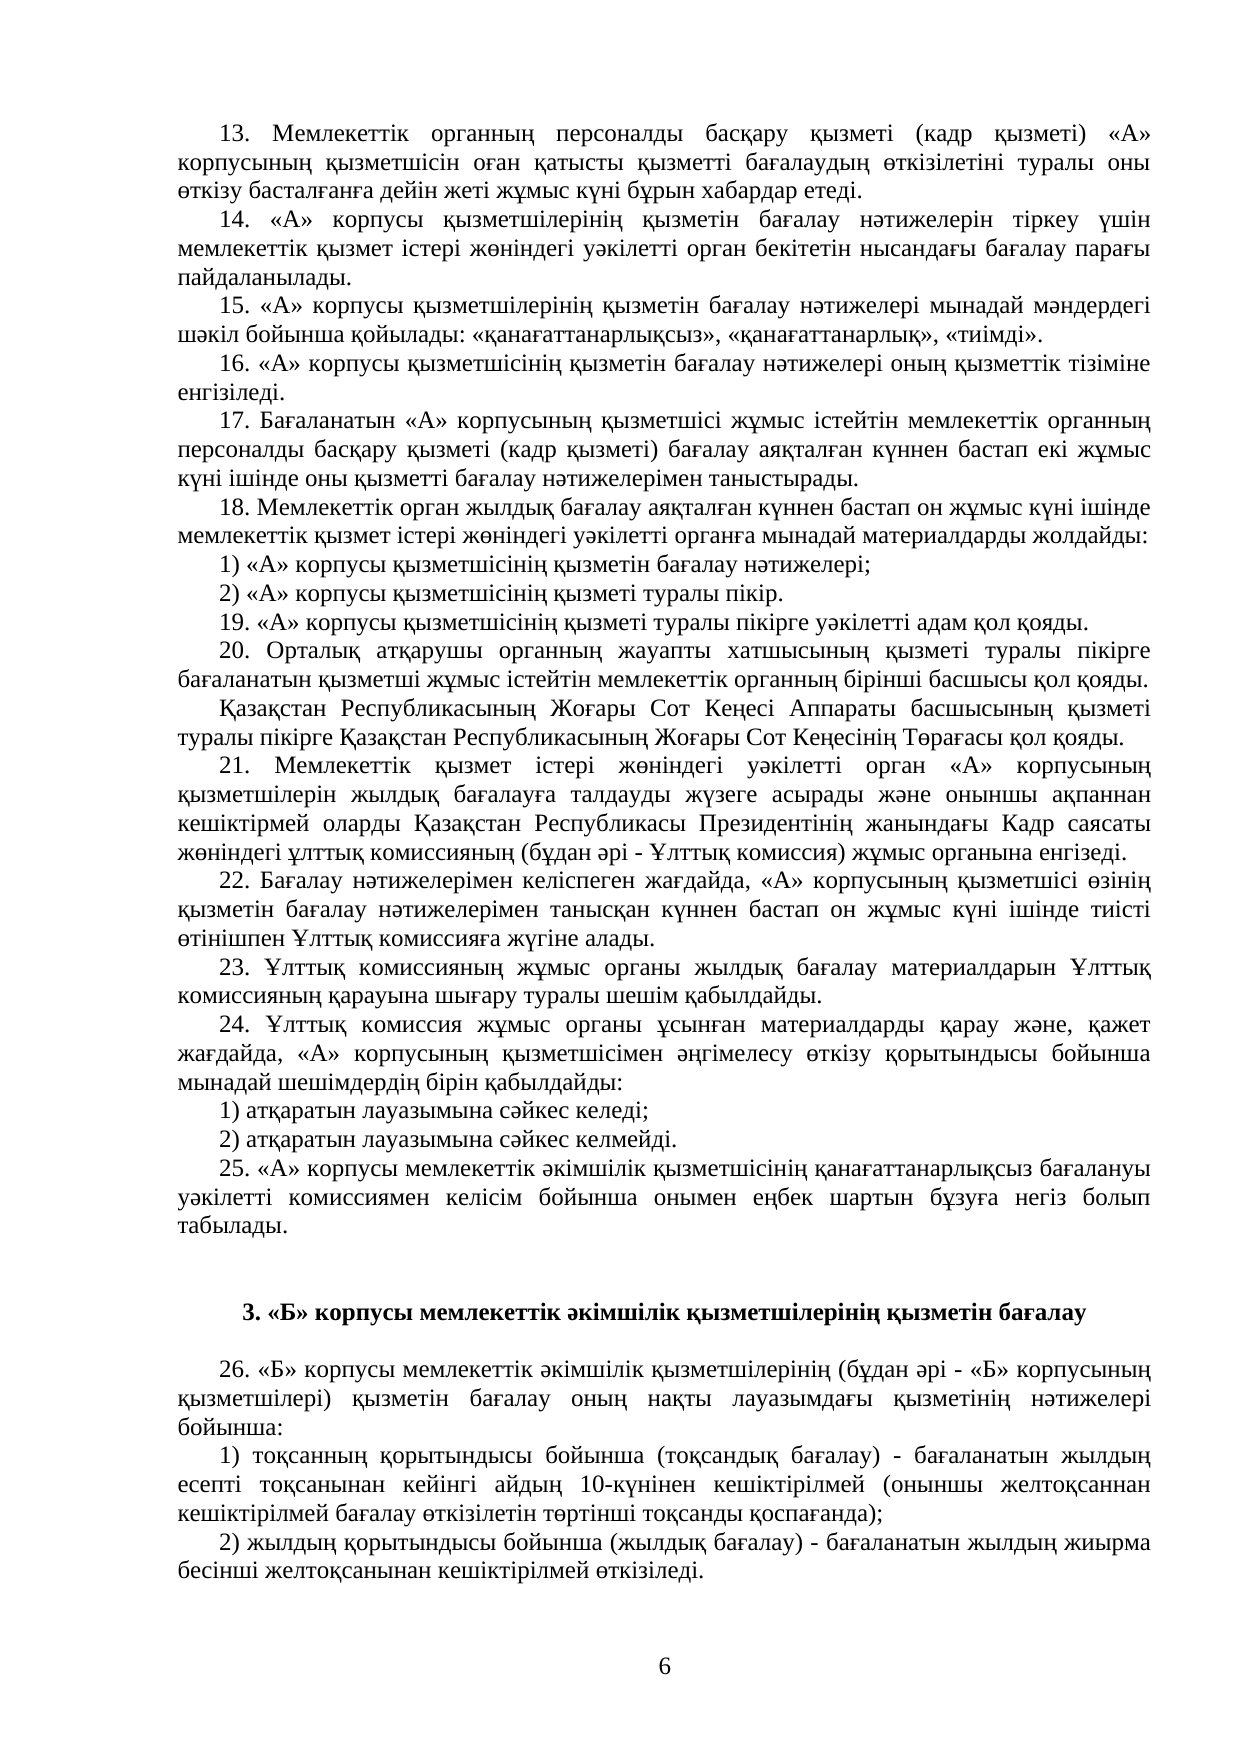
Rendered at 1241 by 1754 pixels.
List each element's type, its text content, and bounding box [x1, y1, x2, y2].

text 15. «А» корпусы қызметшілерінің қызметін бағалау нәтижелері мынадай мәндердегі шәкіл бойынша қойылады: «қанағаттанарлықсыз», «қанағаттанарлық», «тиімді». [177, 291, 1152, 348]
text 1) «А» корпусы қызметшісінің қызметін бағалау нәтижелері; [177, 549, 1152, 578]
text 2) «А» корпусы қызметшісінің қызметі туралы пікір. [177, 578, 1152, 607]
text 17. Бағаланатын «А» корпусының қызметшісі жұмыс істейтін мемлекеттік органның персоналды басқару қызметі (кадр қызметі) бағалау аяқталған күннен бастап екі жұмыс күні ішінде оны қызметті бағалау нәтижелерімен таныстырады. [177, 406, 1152, 492]
text 25. «А» корпусы мемлекеттік әкімшілік қызметшісінің қанағаттанарлықсыз бағалануы уәкілетті комиссиямен келісім бойынша онымен еңбек шартын бұзуға негіз болып табылады. [177, 1153, 1152, 1239]
text 18. Мемлекеттік орган жылдық бағалау аяқталған күннен бастап он жұмыс күні ішінде мемлекеттік қызмет істері жөніндегі уәкілетті органға мынадай материалдарды жолдайды: [177, 492, 1152, 549]
text 22. Бағалау нәтижелерімен келіспеген жағдайда, «А» корпусының қызметшісі өзінің қызметін бағалау нәтижелерімен танысқан күннен бастап он жұмыс күні ішінде тиісті өтінішпен Ұлттық комиссияға жүгіне алады. [177, 866, 1152, 952]
text 21. Мемлекеттік қызмет істері жөніндегі уәкілетті орган «А» корпусының қызметшілерін жылдық бағалауға талдауды жүзеге асырады және оныншы ақпаннан кешіктірмей оларды Қазақстан Республикасы Президентінің жанындағы Кадр саясаты жөніндегі ұлттық комиссияның (бұдан әрі - Ұлттық комиссия) жұмыс органына енгізеді. [177, 751, 1152, 866]
text 1) атқаратын лауазымына сәйкес келеді; [177, 1096, 1152, 1124]
text 23. Ұлттық комиссияның жұмыс органы жылдық бағалау материалдарын Ұлттық комиссияның қарауына шығару туралы шешім қабылдайды. [177, 952, 1152, 1009]
text 2) жылдың қорытындысы бойынша (жылдық бағалау) - бағаланатын жылдың жиырма бесінші желтоқсанынан кешіктірілмей өткізіледі. [177, 1527, 1152, 1584]
text Қазақстан Республикасының Жоғары Сот Кеңесі Аппараты басшысының қызметі туралы пікірге Қазақстан Республикасының Жоғары Сот Кеңесінің Төрағасы қол қояды. [177, 693, 1152, 751]
text 3. «Б» корпусы мемлекеттік әкімшілік қызметшілерінің қызметін бағалау [177, 1297, 1152, 1326]
text 26. «Б» корпусы мемлекеттік әкімшілік қызметшілерінің (бұдан әрі - «Б» корпусының қызметшілері) қызметін бағалау оның нақты лауазымдағы қызметінің нәтижелері бойынша: [177, 1354, 1152, 1441]
text 19. «А» корпусы қызметшісінің қызметі туралы пікірге уәкілетті адам қол қояды. [177, 607, 1152, 636]
text 24. Ұлттық комиссия жұмыс органы ұсынған материалдарды қарау және, қажет жағдайда, «А» корпусының қызметшісімен әңгімелесу өткізу қорытындысы бойынша мынадай шешімдердің бірін қабылдайды: [177, 1009, 1152, 1096]
text 1) тоқсанның қорытындысы бойынша (тоқсандық бағалау) - бағаланатын жылдың есепті тоқсанынан кейінгі айдың 10-күнінен кешіктірілмей (оныншы желтоқсаннан кешіктірілмей бағалау өткізілетін төртінші тоқсанды қоспағанда); [177, 1441, 1152, 1527]
text 13. Мемлекеттік органның персоналды басқару қызметі (кадр қызметі) «А» корпусының қызметшісін оған қатысты қызметті бағалаудың өткізілетіні туралы оны өткізу басталғанға дейін жеті жұмыс күні бұрын хабардар етеді. [177, 118, 1152, 204]
text 14. «А» корпусы қызметшілерінің қызметін бағалау нәтижелерін тіркеу үшін мемлекеттік қызмет істері жөніндегі уәкілетті орган бекітетін нысандағы бағалау парағы пайдаланылады. [177, 204, 1152, 291]
text 16. «А» корпусы қызметшісінің қызметін бағалау нәтижелері оның қызметтік тізіміне енгізіледі. [177, 348, 1152, 406]
text 2) атқаратын лауазымына сәйкес келмейді. [177, 1124, 1152, 1153]
text 20. Орталық атқарушы органның жауапты хатшысының қызметі туралы пікірге бағаланатын қызметші жұмыс істейтін мемлекеттік органның бірінші басшысы қол қояды. [177, 636, 1152, 693]
